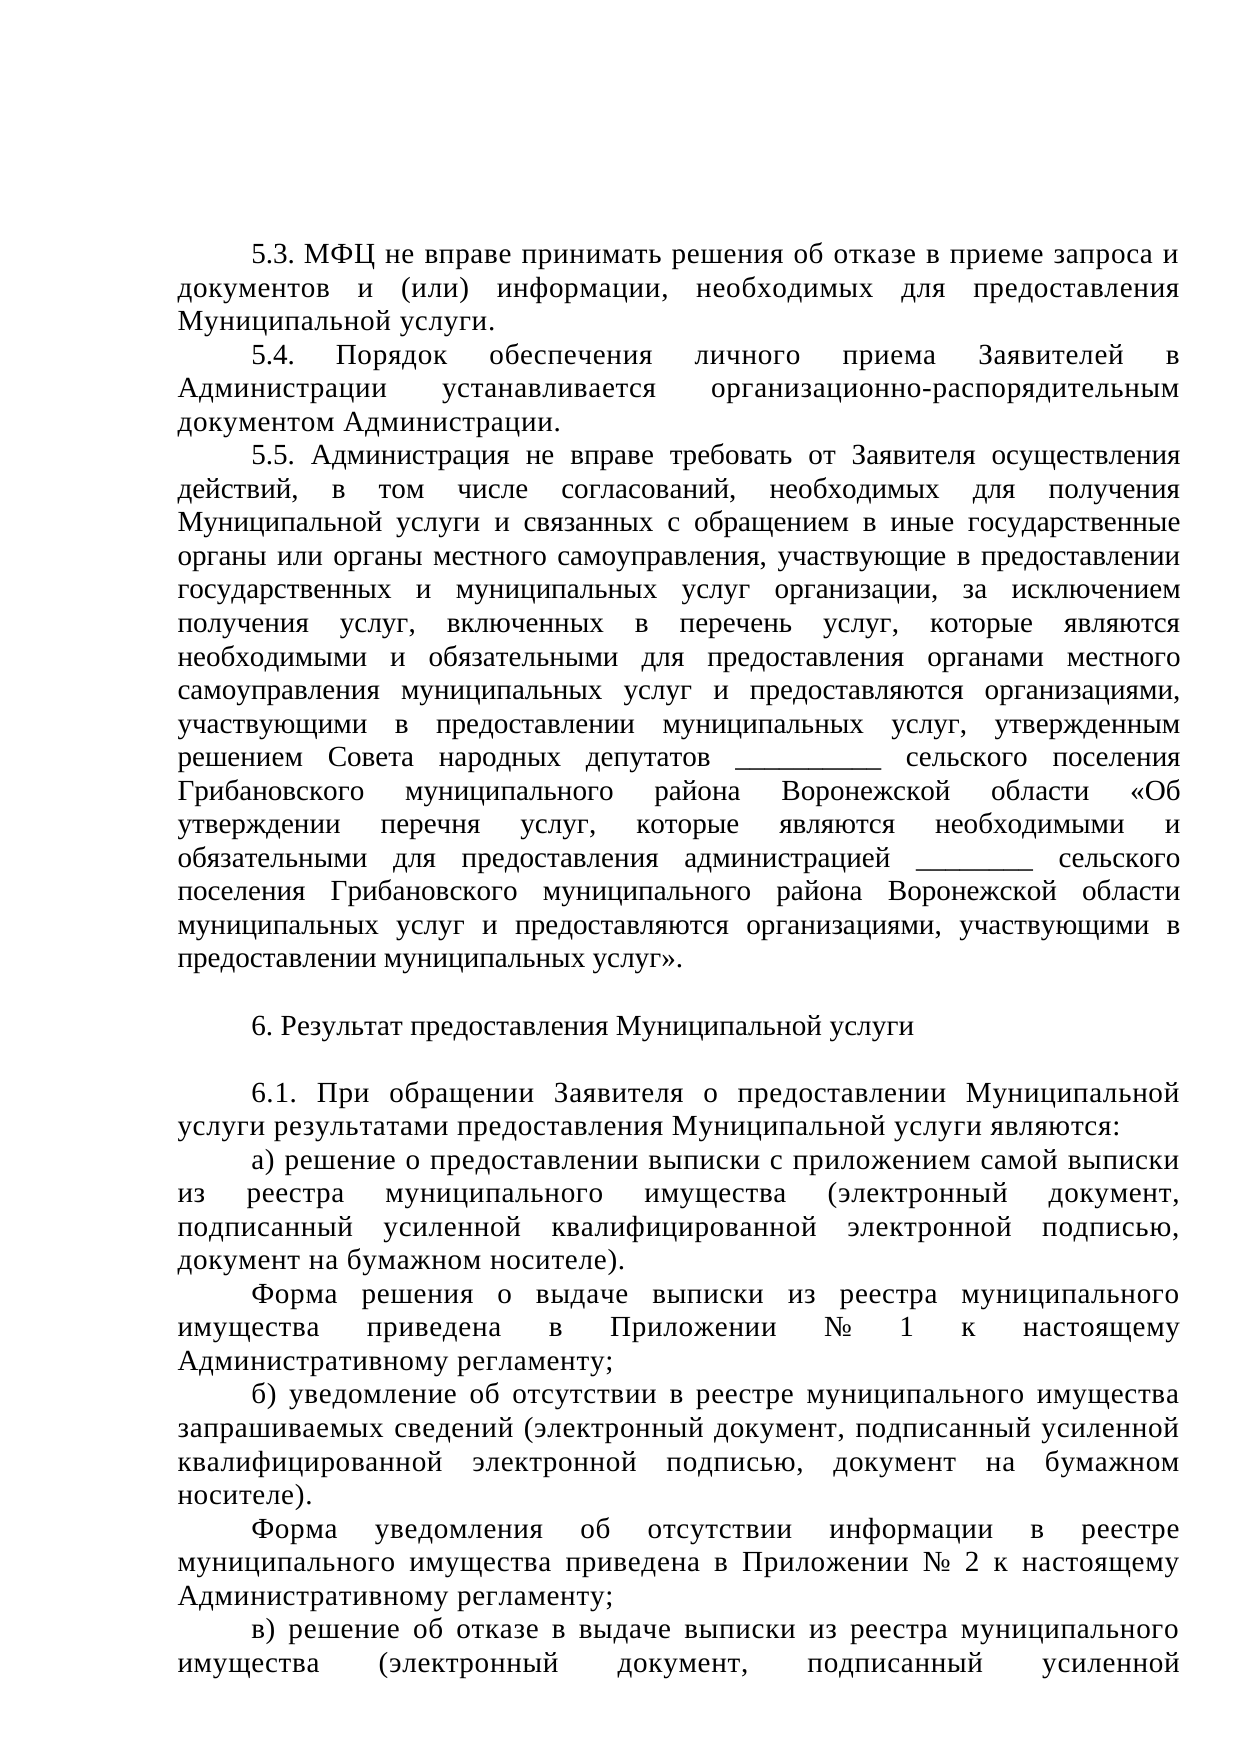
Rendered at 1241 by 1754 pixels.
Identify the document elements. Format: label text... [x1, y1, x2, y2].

text Форма решения о выдаче выписки из реестра муниципального имущества приведена в Приложении № 1 к настоящему Административному регламенту; [177, 1276, 1181, 1377]
text 6.1. При обращении Заявителя о предоставлении Муниципальной услуги результатами предоставления Муниципальной услуги являются: [177, 1075, 1181, 1142]
text 5.4. Порядок обеспечения личного приема Заявителей в Администрации устанавливается организационно-распорядительным документом Администрации. [177, 337, 1181, 437]
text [177, 1611, 1181, 1678]
text 5.3. МФЦ не вправе принимать решения об отказе в приеме запроса и документов и (или) информации, необходимых для предоставления Муниципальной услуги. [177, 236, 1181, 337]
text а) решение о предоставлении выписки с приложением самой выписки из реестра муниципального имущества (электронный документ, подписанный усиленной квалифицированной электронной подписью, документ на бумажном носителе). [177, 1142, 1181, 1276]
text 5.5. Администрация не вправе требовать от Заявителя осуществления действий, в том числе согласований, необходимых для получения Муниципальной услуги и связанных с обращением в иные государственные органы или органы местного самоуправления, участвующие в предоставлении государственных и муниципальных услуг организации, за исключением получения услуг, включенных в перечень услуг, которые являются необходимыми и обязательными для предоставления органами местного самоуправления муниципальных услуг и предоставляются организациями, участвующими в предоставлении муниципальных услуг, утвержденным решением Совета народных депутатов __________ сельского поселения Грибановского муниципального района Воронежской области «Об утверждении перечня услуг, которые являются необходимыми и обязательными для предоставления администрацией ________ сельского поселения Грибановского муниципального района Воронежской области муниципальных услуг и предоставляются организациями, участвующими в предоставлении муниципальных услуг». [177, 437, 1181, 974]
text Форма уведомления об отсутствии информации в реестре муниципального имущества приведена в Приложении № 2 к настоящему Административному регламенту; [177, 1511, 1181, 1611]
text б) уведомление об отсутствии в реестре муниципального имущества запрашиваемых сведений (электронный документ, подписанный усиленной квалифицированной электронной подписью, документ на бумажном носителе). [177, 1377, 1181, 1511]
text 6. Результат предоставления Муниципальной услуги [177, 1008, 1181, 1041]
